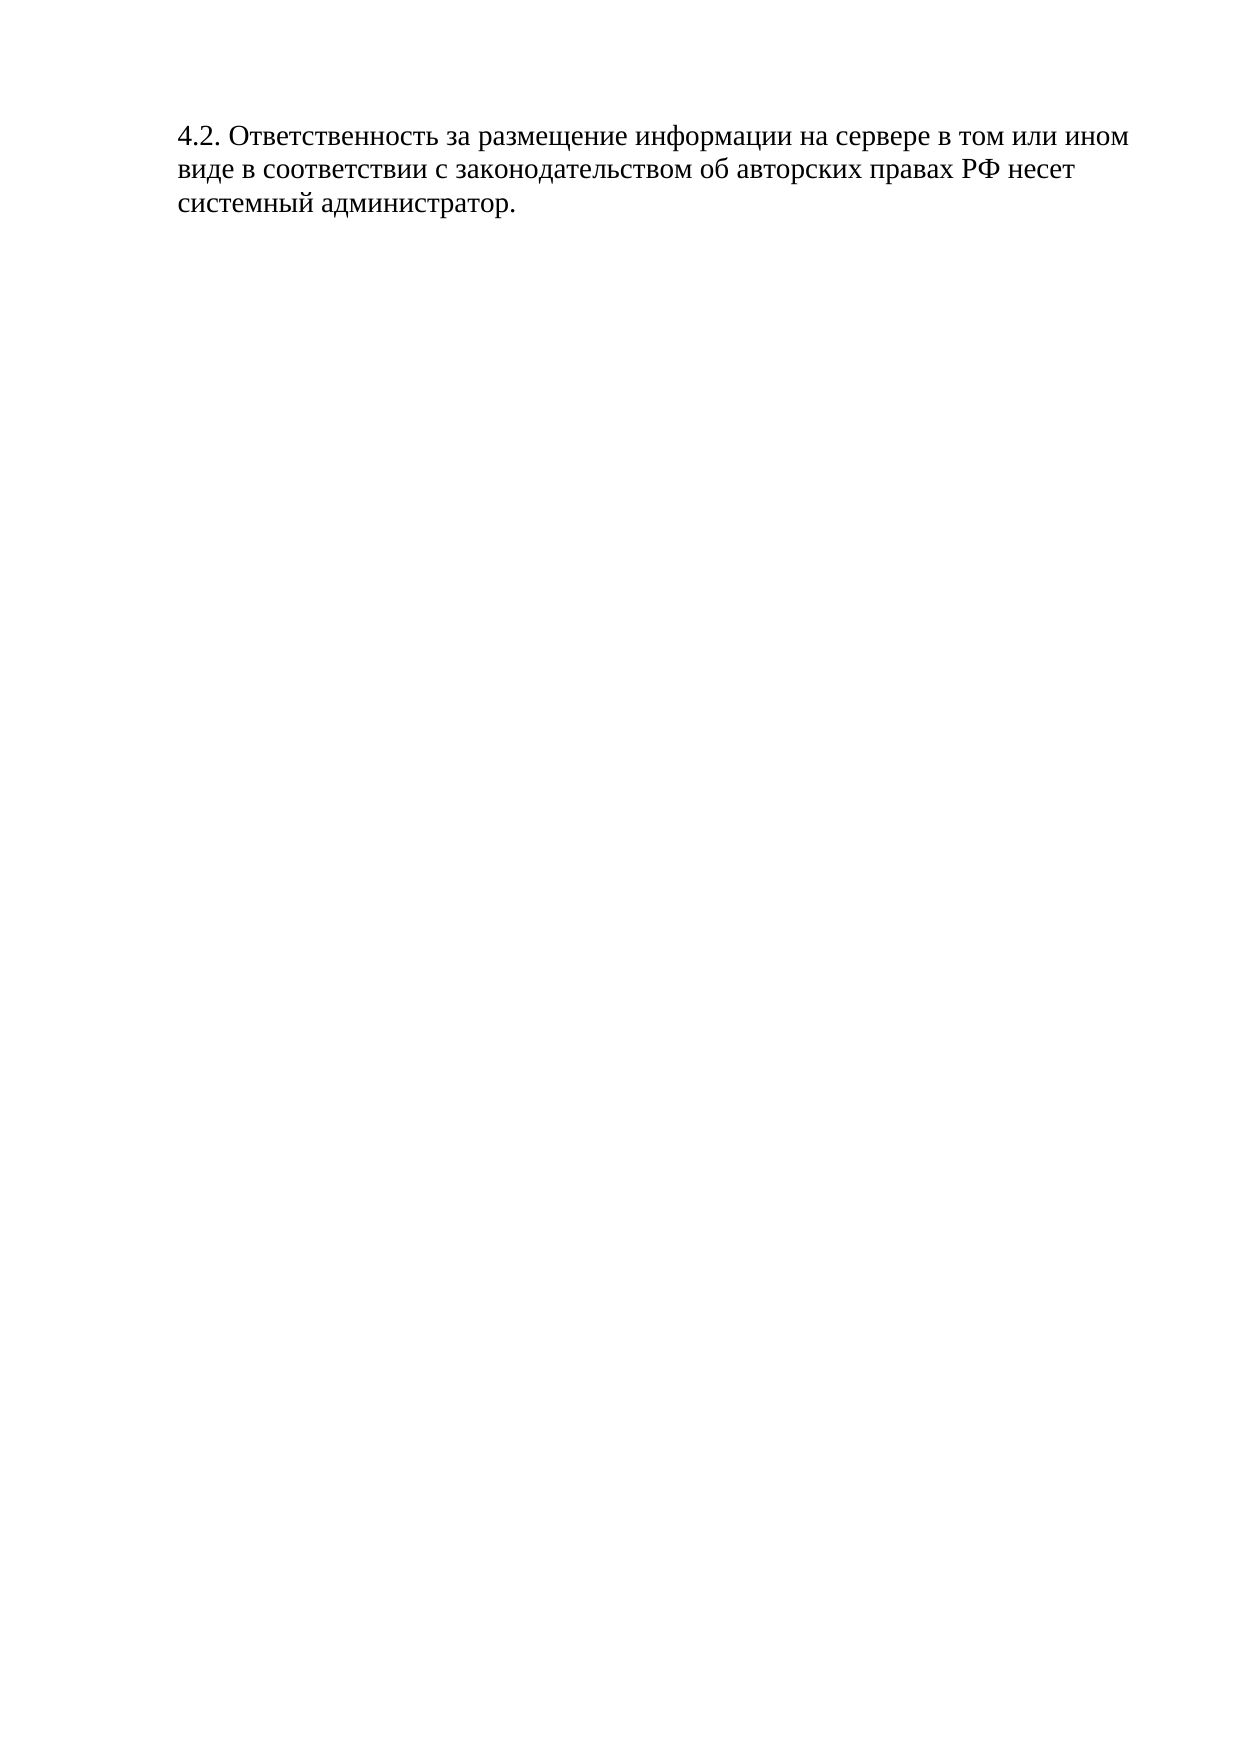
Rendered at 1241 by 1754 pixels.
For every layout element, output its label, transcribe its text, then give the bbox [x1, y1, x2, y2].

text 4.2. Ответственность за размещение информации на сервере в том или ином виде в соответствии с законодательством об авторских правах РФ несет системный администратор. [177, 118, 1152, 219]
